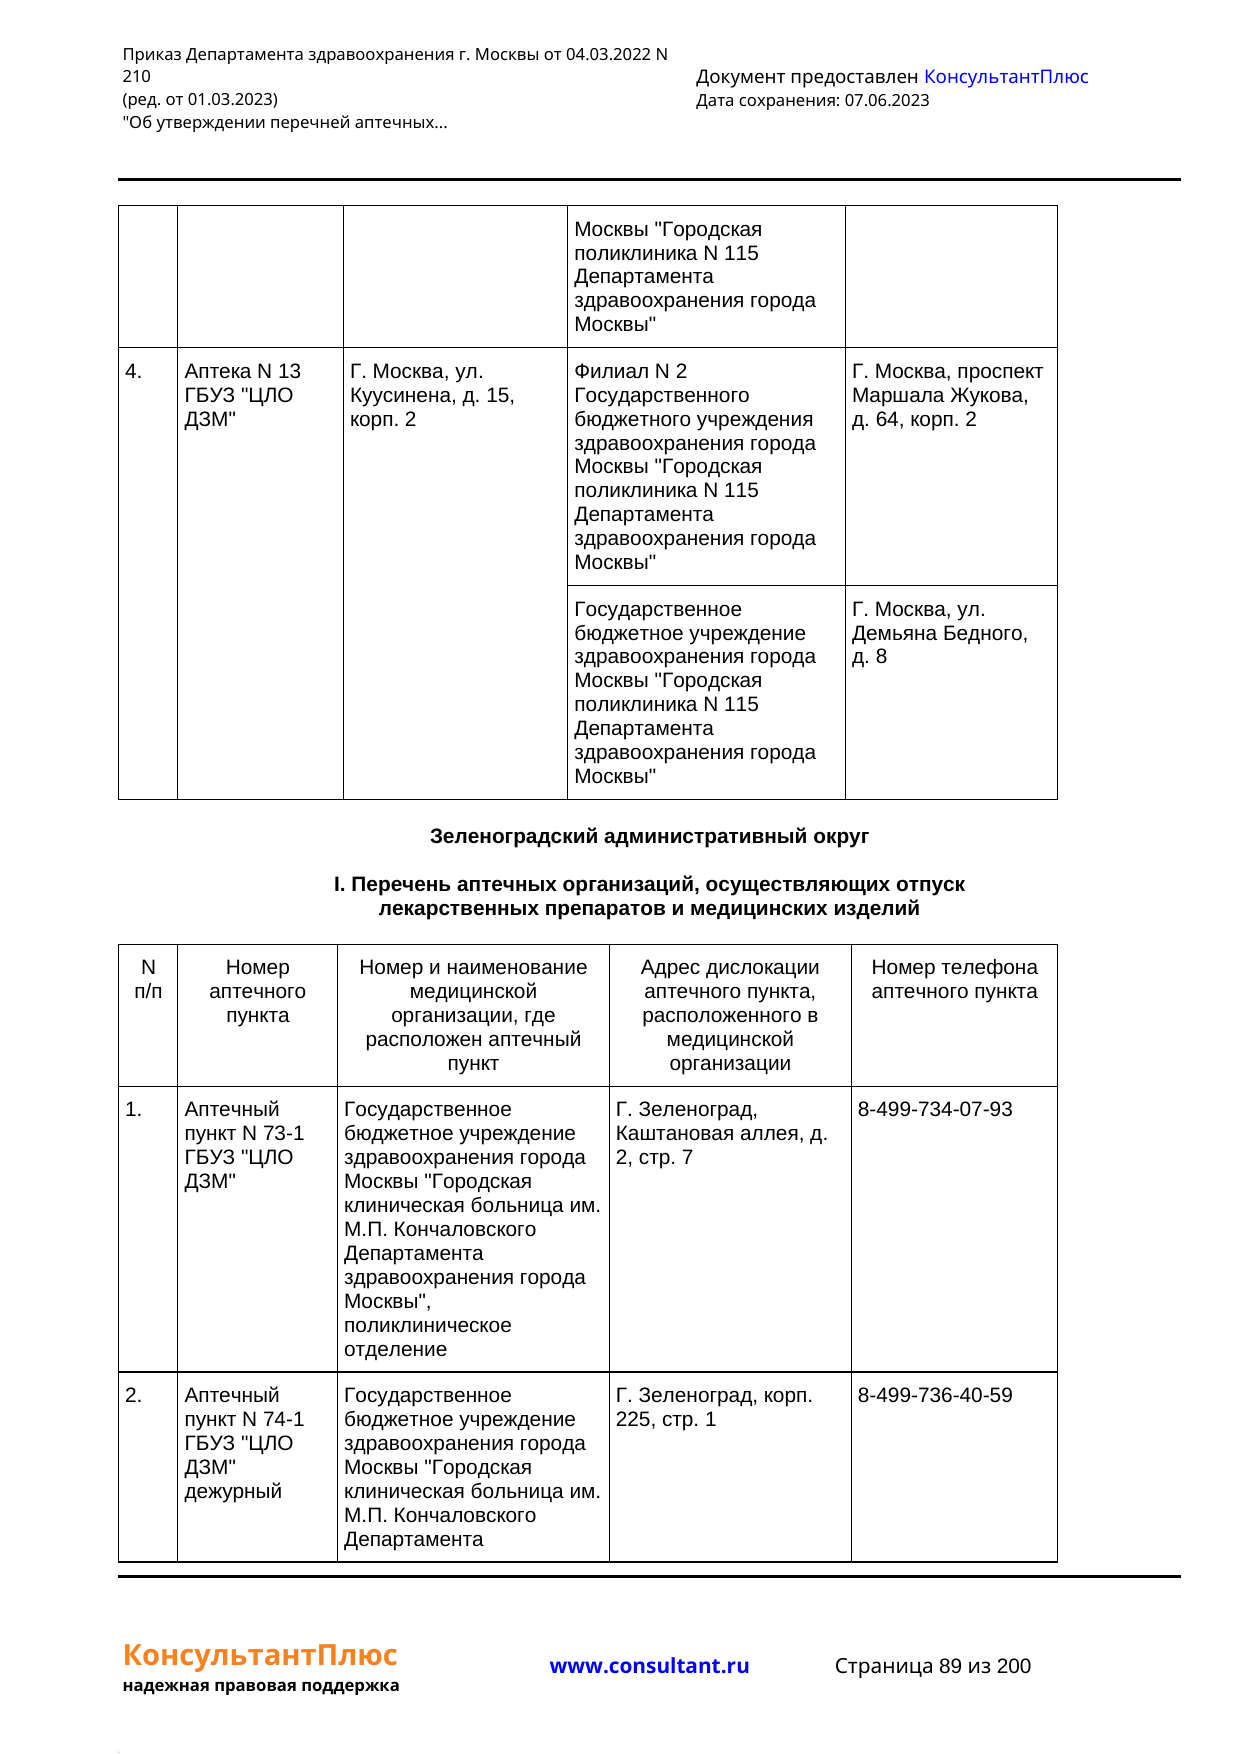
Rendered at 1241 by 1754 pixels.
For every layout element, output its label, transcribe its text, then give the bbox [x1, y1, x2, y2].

table_header N п/п [119, 945, 177, 1086]
table_cell 2. [119, 1373, 177, 1561]
table_cell 8-499-736-40-59 [852, 1373, 1057, 1561]
table_header Номер телефона аптечного пункта [852, 945, 1057, 1086]
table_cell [178, 1373, 337, 1561]
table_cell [846, 206, 1057, 347]
table_header Номер аптечного пункта [178, 945, 337, 1086]
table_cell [610, 1373, 851, 1561]
table_cell Государственное бюджетное учреждение здравоохранения города Москвы "Городская клиническая больница им. М.П. Кончаловского Департамента здравоохранения города Москвы", поликлиническое отделение [338, 1087, 609, 1371]
table_cell Аптечный пункт N 73-1 ГБУЗ "ЦЛО ДЗМ" [178, 1087, 337, 1371]
table_header Адрес дислокации аптечного пункта, расположенного в медицинской организации [610, 945, 851, 1086]
table_cell Г. Москва, ул. Куусинена, д. 15, корп. 2 [344, 348, 567, 799]
table_cell 8-499-734-07-93 [852, 1087, 1057, 1371]
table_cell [338, 1373, 609, 1561]
table_cell Филиал N 2 Государственного бюджетного учреждения здравоохранения города Москвы "Городская поликлиника N 115 Департамента здравоохранения города Москвы" [568, 348, 845, 585]
table_cell Г. Зеленоград, Каштановая аллея, д. 2, стр. 7 [610, 1087, 851, 1371]
table_cell Г. Москва, ул. Демьяна Бедного, д. 8 [846, 586, 1057, 799]
table_cell 1. [119, 1087, 177, 1371]
table_cell Аптека N 13 ГБУЗ "ЦЛО ДЗМ" [178, 348, 343, 799]
table_header Номер и наименование медицинской организации, где расположен аптечный пункт [338, 945, 609, 1086]
title лекарственных препаратов и медицинских изделий [118, 896, 1181, 919]
title Зеленоградский административный округ [118, 824, 1181, 848]
table_cell Г. Москва, проспект Маршала Жукова, д. 64, корп. 2 [846, 348, 1057, 585]
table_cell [568, 206, 845, 347]
title I. Перечень аптечных организаций, осуществляющих отпуск [118, 872, 1181, 896]
table_cell 4. [119, 348, 177, 799]
table_cell Государственное бюджетное учреждение здравоохранения города Москвы "Городская поликлиника N 115 Департамента здравоохранения города Москвы" [568, 586, 845, 799]
